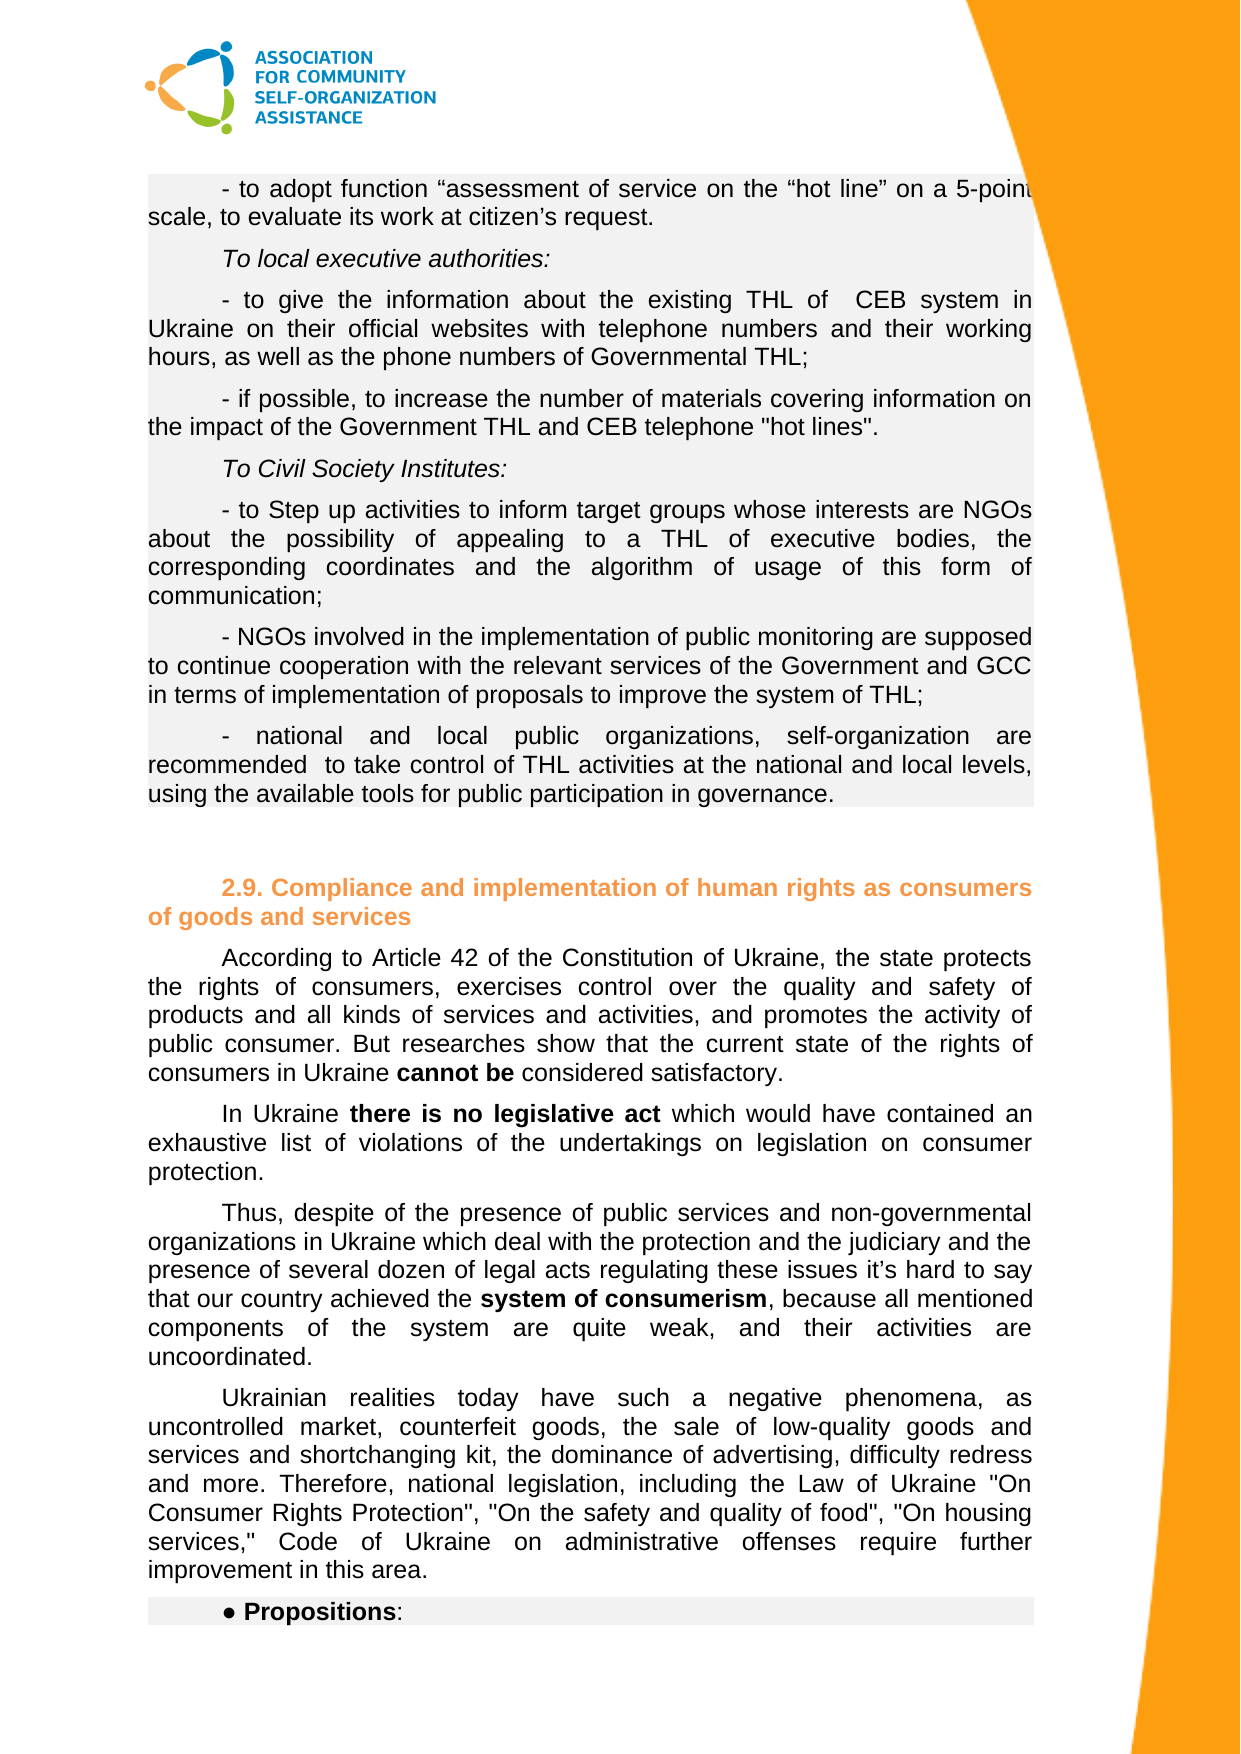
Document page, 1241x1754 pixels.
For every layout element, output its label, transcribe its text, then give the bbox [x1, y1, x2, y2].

text - to give the information about the existing THL of CEB system in Ukraine on their official websites with telephone numbers and their working hours, as well as the phone numbers of Governmental THL; [148, 285, 1034, 371]
text ● Propositions: [148, 1597, 1034, 1625]
text In Ukraine there is no legislative act which would have contained an exhaustive list of violations of the undertakings on legislation on consumer protection. [148, 1099, 1034, 1185]
text - national and local public organizations, self-organization are recommended to take control of THL activities at the national and local levels, using the available tools for public participation in governance. [148, 721, 1034, 807]
text - if possible, to increase the number of materials covering information on the impact of the Government THL and CEB telephone "hot lines". [148, 384, 1034, 441]
text To Civil Society Institutes: [148, 454, 1034, 482]
text - to adopt function “assessment of service on the “hot line” on a 5-point scale, to evaluate its work at citizen’s request. [148, 174, 1034, 231]
text To local executive authorities: [148, 244, 1034, 272]
text Ukrainian realities today have such a negative phenomena, as uncontrolled market, counterfeit goods, the sale of low-quality goods and services and shortchanging kit, the dominance of advertising, difficulty redress and more. Therefore, national legislation, including the Law of Ukraine "On Consumer Rights Protection", "On the safety and quality of food", "On housing services," Code of Ukraine on administrative offenses require further improvement in this area. [148, 1383, 1034, 1584]
text 2.9. Compliance and implementation of human rights as consumers of goods and services [148, 873, 1034, 930]
text - NGOs involved in the implementation of public monitoring are supposed to continue cooperation with the relevant services of the Government and GCC in terms of implementation of proposals to improve the system of THL; [148, 622, 1034, 709]
text According to Article 42 of the Constitution of Ukraine, the state protects the rights of consumers, exercises control over the quality and safety of products and all kinds of services and activities, and promotes the activity of public consumer. But researches show that the current state of the rights of consumers in Ukraine cannot be considered satisfactory. [148, 943, 1034, 1087]
text Thus, despite of the presence of public services and non-governmental organizations in Ukraine which deal with the protection and the judiciary and the presence of several dozen of legal acts regulating these issues it’s hard to say that our country achieved the system of consumerism, because all mentioned components of the system are quite weak, and their activities are uncoordinated. [148, 1198, 1034, 1370]
text - to Step up activities to inform target groups whose interests are NGOs about the possibility of appealing to a THL of executive bodies, the corresponding coordinates and the algorithm of usage of this form of communication; [148, 495, 1034, 610]
picture [108, 0, 474, 201]
